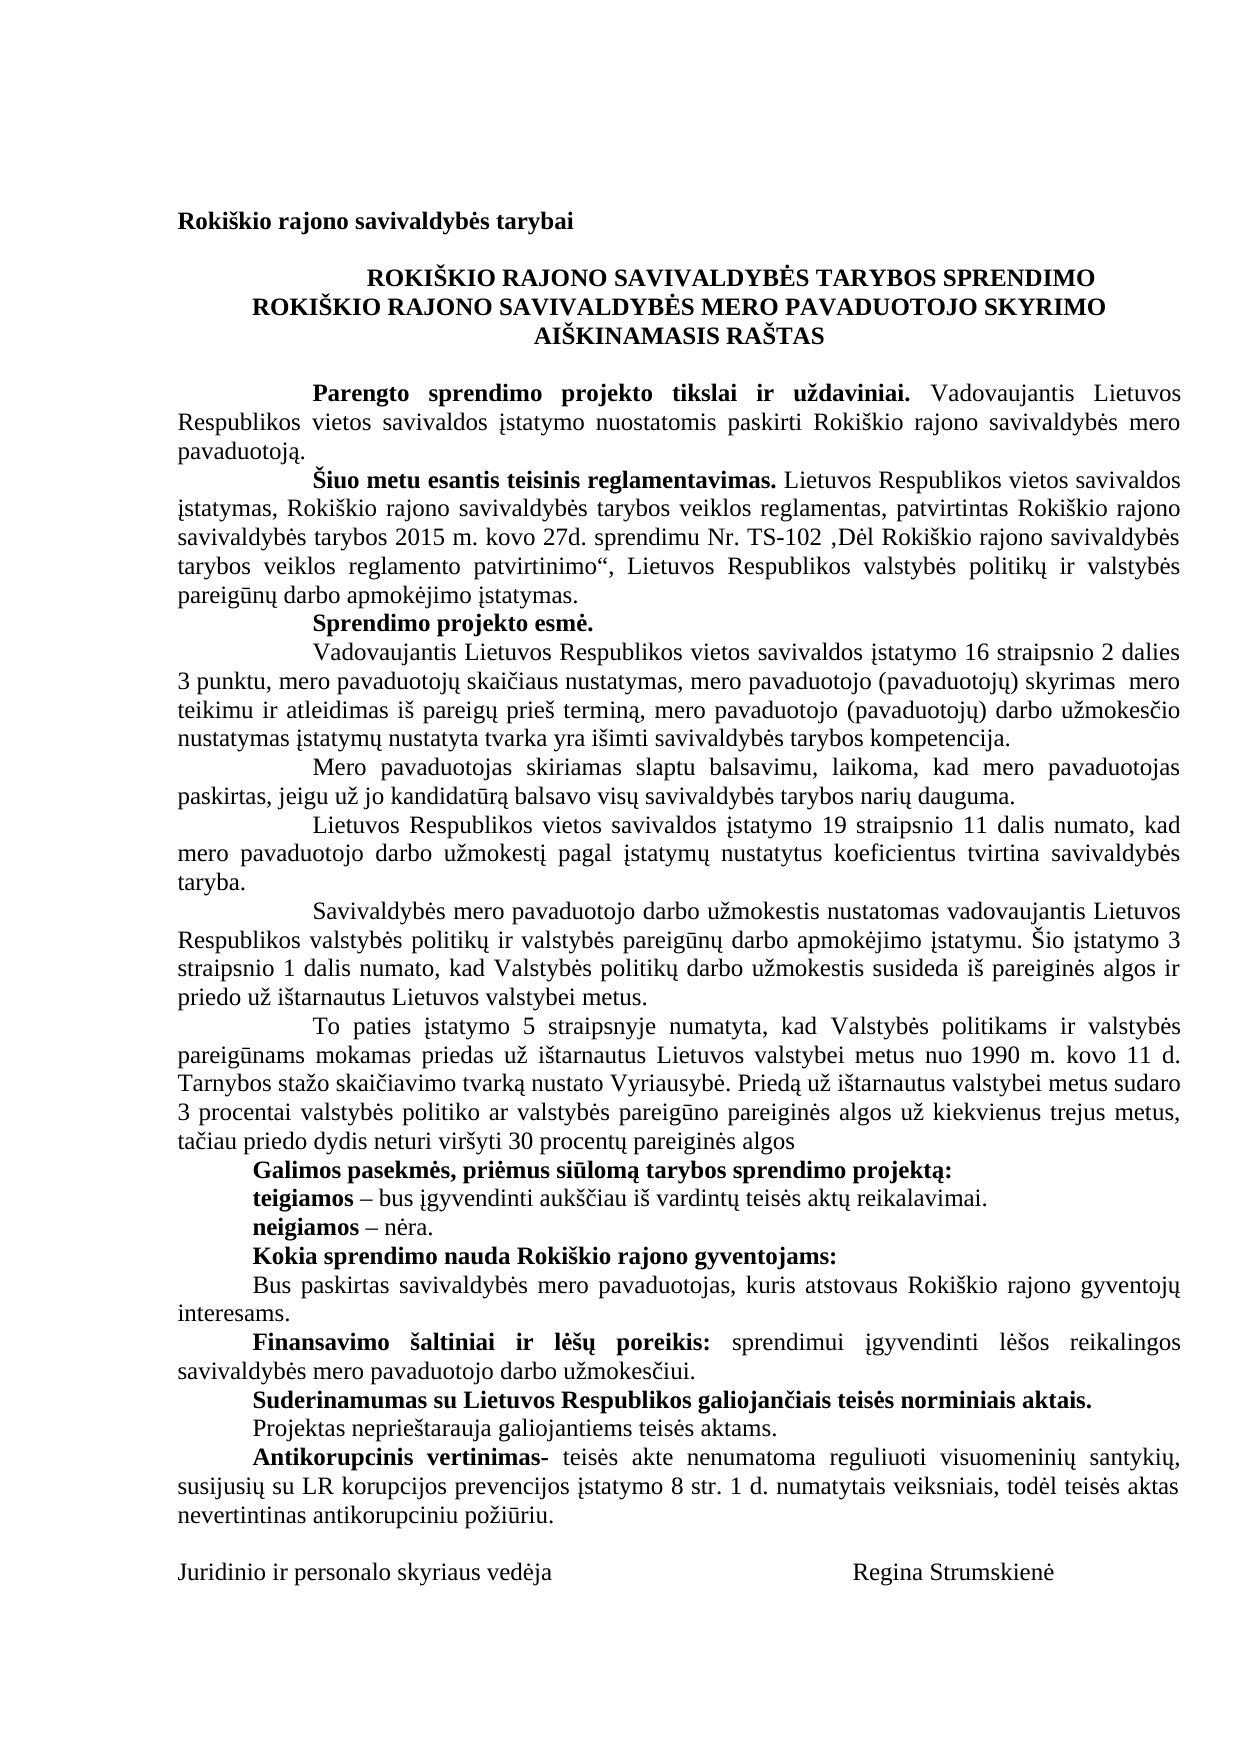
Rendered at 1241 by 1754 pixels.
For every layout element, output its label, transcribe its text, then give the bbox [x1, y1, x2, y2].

text Mero pavaduotojas skiriamas slaptu balsavimu, laikoma, kad mero pavaduotojas paskirtas, jeigu už jo kandidatūrą balsavo visų savivaldybės tarybos narių dauguma. [177, 752, 1181, 810]
text To paties įstatymo 5 straipsnyje numatyta, kad Valstybės politikams ir valstybės pareigūnams mokamas priedas už ištarnautus Lietuvos valstybei metus nuo 1990 m. kovo 11 d. Tarnybos stažo skaičiavimo tvarką nustato Vyriausybė. Priedą už ištarnautus valstybei metus sudaro 3 procentai valstybės politiko ar valstybės pareigūno pareiginės algos už kiekvienus trejus metus, tačiau priedo dydis neturi viršyti 30 procentų pareiginės algos [177, 1011, 1181, 1155]
text Bus paskirtas savivaldybės mero pavaduotojas, kuris atstovaus Rokiškio rajono gyventojų interesams. [177, 1270, 1181, 1327]
text Antikorupcinis vertinimas- teisės akte nenumatoma reguliuoti visuomeninių santykių, susijusių su LR korupcijos prevencijos įstatymo 8 str. 1 d. numatytais veiksniais, todėl teisės aktas nevertintinas antikorupciniu požiūriu. [177, 1442, 1181, 1528]
text neigiamos – nėra. [177, 1212, 1181, 1241]
text Lietuvos Respublikos vietos savivaldos įstatymo 19 straipsnio 11 dalis numato, kad mero pavaduotojo darbo užmokestį pagal įstatymų nustatytus koeficientus tvirtina savivaldybės taryba. [177, 810, 1181, 896]
text Vadovaujantis Lietuvos Respublikos vietos savivaldos įstatymo 16 straipsnio 2 dalies 3 punktu, mero pavaduotojų skaičiaus nustatymas, mero pavaduotojo (pavaduotojų) skyrimas mero teikimu ir atleidimas iš pareigų prieš terminą, mero pavaduotojo (pavaduotojų) darbo užmokesčio nustatymas įstatymų nustatyta tvarka yra išimti savivaldybės tarybos kompetencija. [177, 637, 1181, 752]
text Juridinio ir personalo skyriaus vedėja Regina Strumskienė [177, 1557, 1181, 1586]
text Parengto sprendimo projekto tikslai ir uždaviniai. Vadovaujantis Lietuvos Respublikos vietos savivaldos įstatymo nuostatomis paskirti Rokiškio rajono savivaldybės mero pavaduotoją. [177, 378, 1181, 465]
text Šiuo metu esantis teisinis reglamentavimas. Lietuvos Respublikos vietos savivaldos įstatymas, Rokiškio rajono savivaldybės tarybos veiklos reglamentas, patvirtintas Rokiškio rajono savivaldybės tarybos 2015 m. kovo 27d. sprendimu Nr. TS-102 ‚Dėl Rokiškio rajono savivaldybės tarybos veiklos reglamento patvirtinimo“, Lietuvos Respublikos valstybės politikų ir valstybės pareigūnų darbo apmokėjimo įstatymas. [177, 465, 1181, 608]
text Rokiškio rajono savivaldybės tarybai [177, 206, 1240, 235]
text Suderinamumas su Lietuvos Respublikos galiojančiais teisės norminiais aktais. [177, 1385, 1181, 1413]
text Galimos pasekmės, priėmus siūlomą tarybos sprendimo projektą: [177, 1155, 1181, 1183]
text Sprendimo projekto esmė. [177, 608, 1181, 637]
text Kokia sprendimo nauda Rokiškio rajono gyventojams: [177, 1241, 1181, 1270]
text teigiamos – bus įgyvendinti aukščiau iš vardintų teisės aktų reikalavimai. [177, 1183, 1181, 1212]
text Finansavimo šaltiniai ir lėšų poreikis: sprendimui įgyvendinti lėšos reikalingos savivaldybės mero pavaduotojo darbo užmokesčiui. [177, 1327, 1181, 1385]
text Savivaldybės mero pavaduotojo darbo užmokestis nustatomas vadovaujantis Lietuvos Respublikos valstybės politikų ir valstybės pareigūnų darbo apmokėjimo įstatymu. Šio įstatymo 3 straipsnio 1 dalis numato, kad Valstybės politikų darbo užmokestis susideda iš pareiginės algos ir priedo už ištarnautus Lietuvos valstybei metus. [177, 896, 1181, 1011]
text ROKIŠKIO RAJONO SAVIVALDYBĖS TARYBOS SPRENDIMO [177, 263, 1240, 292]
text Projektas neprieštarauja galiojantiems teisės aktams. [177, 1413, 1181, 1442]
text ROKIŠKIO RAJONO SAVIVALDYBĖS MERO PAVADUOTOJO SKYRIMO AIŠKINAMASIS RAŠTAS [177, 292, 1181, 350]
